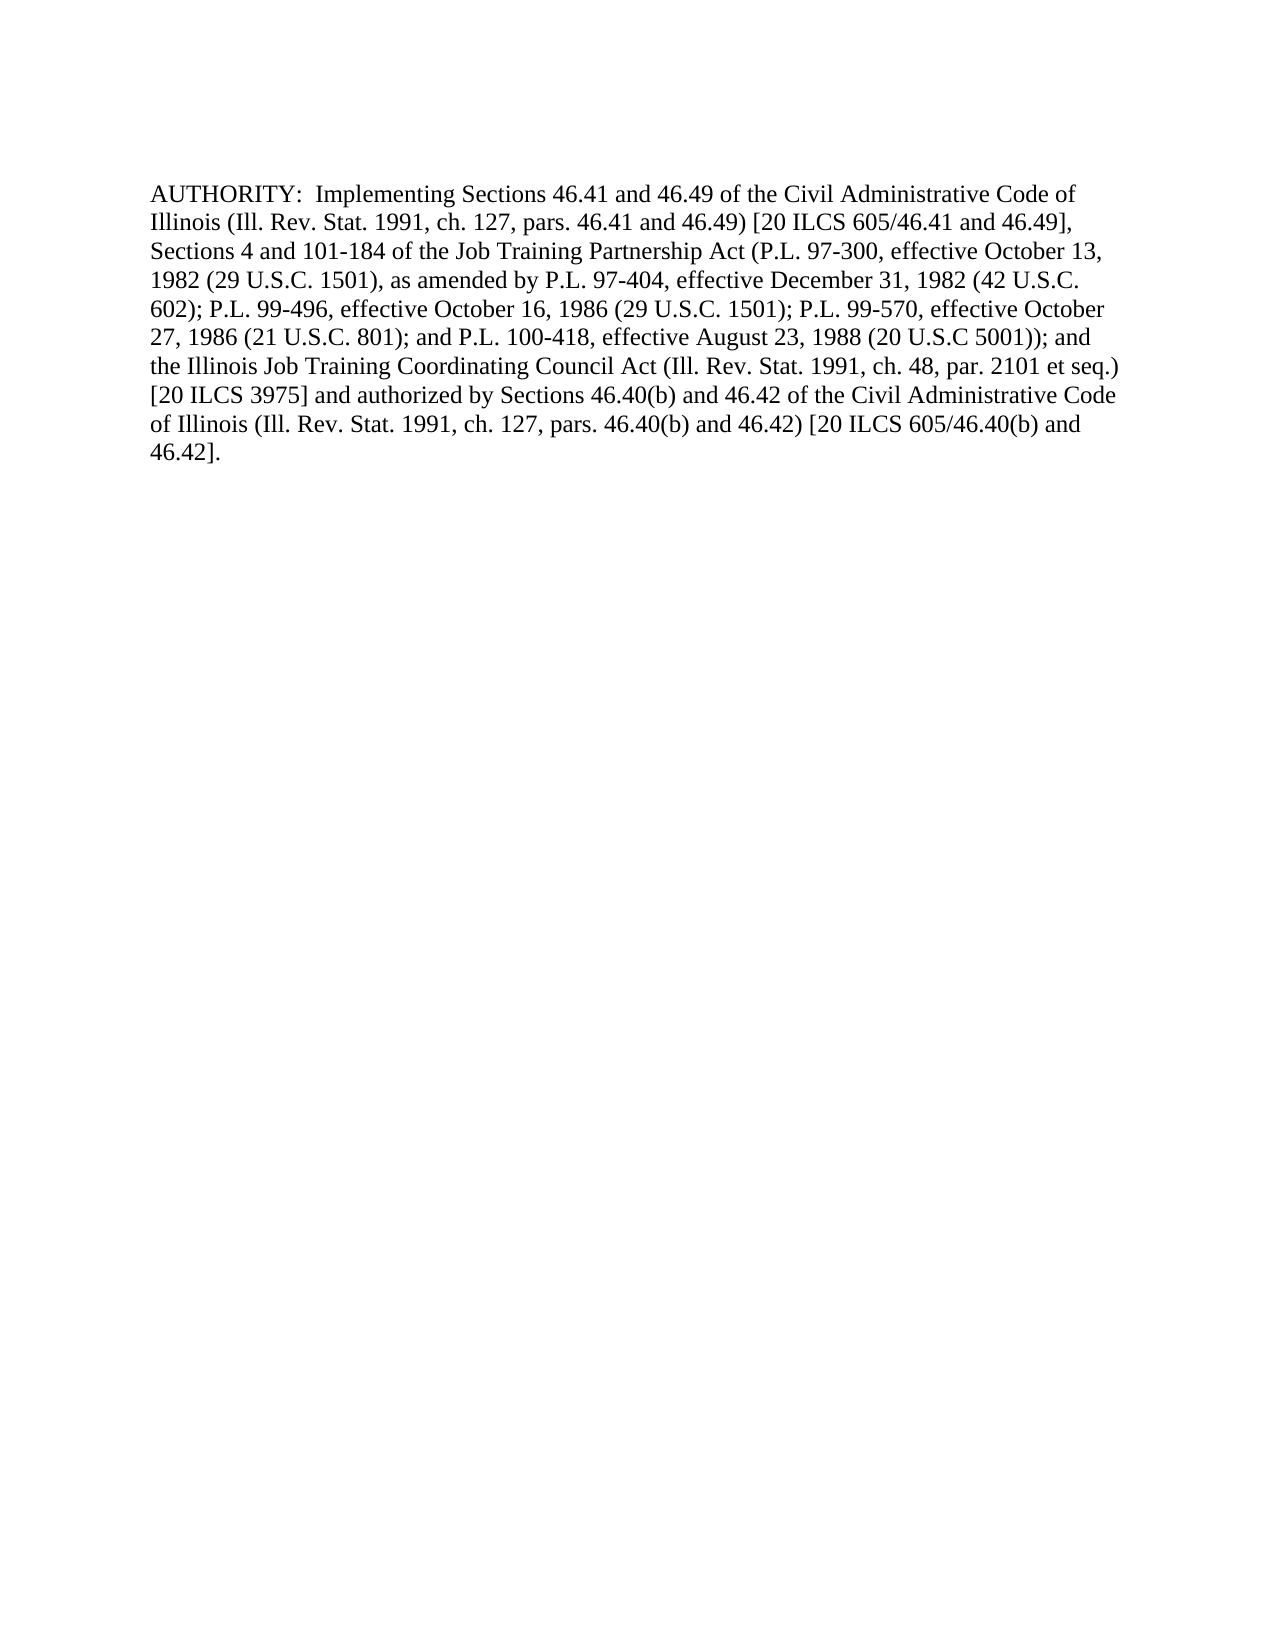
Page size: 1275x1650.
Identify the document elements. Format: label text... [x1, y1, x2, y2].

text AUTHORITY: Implementing Sections 46.41 and 46.49 of the Civil Administrative Code of Illinois (Ill. Rev. Stat. 1991, ch. 127, pars. 46.41 and 46.49) [20 ILCS 605/46.41 and 46.49], Sections 4 and 101-184 of the Job Training Partnership Act (P.L. 97-300, effective October 13, 1982 (29 U.S.C. 1501), as amended by P.L. 97-404, effective December 31, 1982 (42 U.S.C. 602); P.L. 99-496, effective October 16, 1986 (29 U.S.C. 1501); P.L. 99-570, effective October 27, 1986 (21 U.S.C. 801); and P.L. 100-418, effective August 23, 1988 (20 U.S.C 5001)); and the Illinois Job Training Coordinating Council Act (Ill. Rev. Stat. 1991, ch. 48, par. 2101 et seq.) [20 ILCS 3975] and authorized by Sections 46.40(b) and 46.42 of the Civil Administrative Code of Illinois (Ill. Rev. Stat. 1991, ch. 127, pars. 46.40(b) and 46.42) [20 ILCS 605/46.40(b) and 46.42]. [150, 179, 1125, 466]
